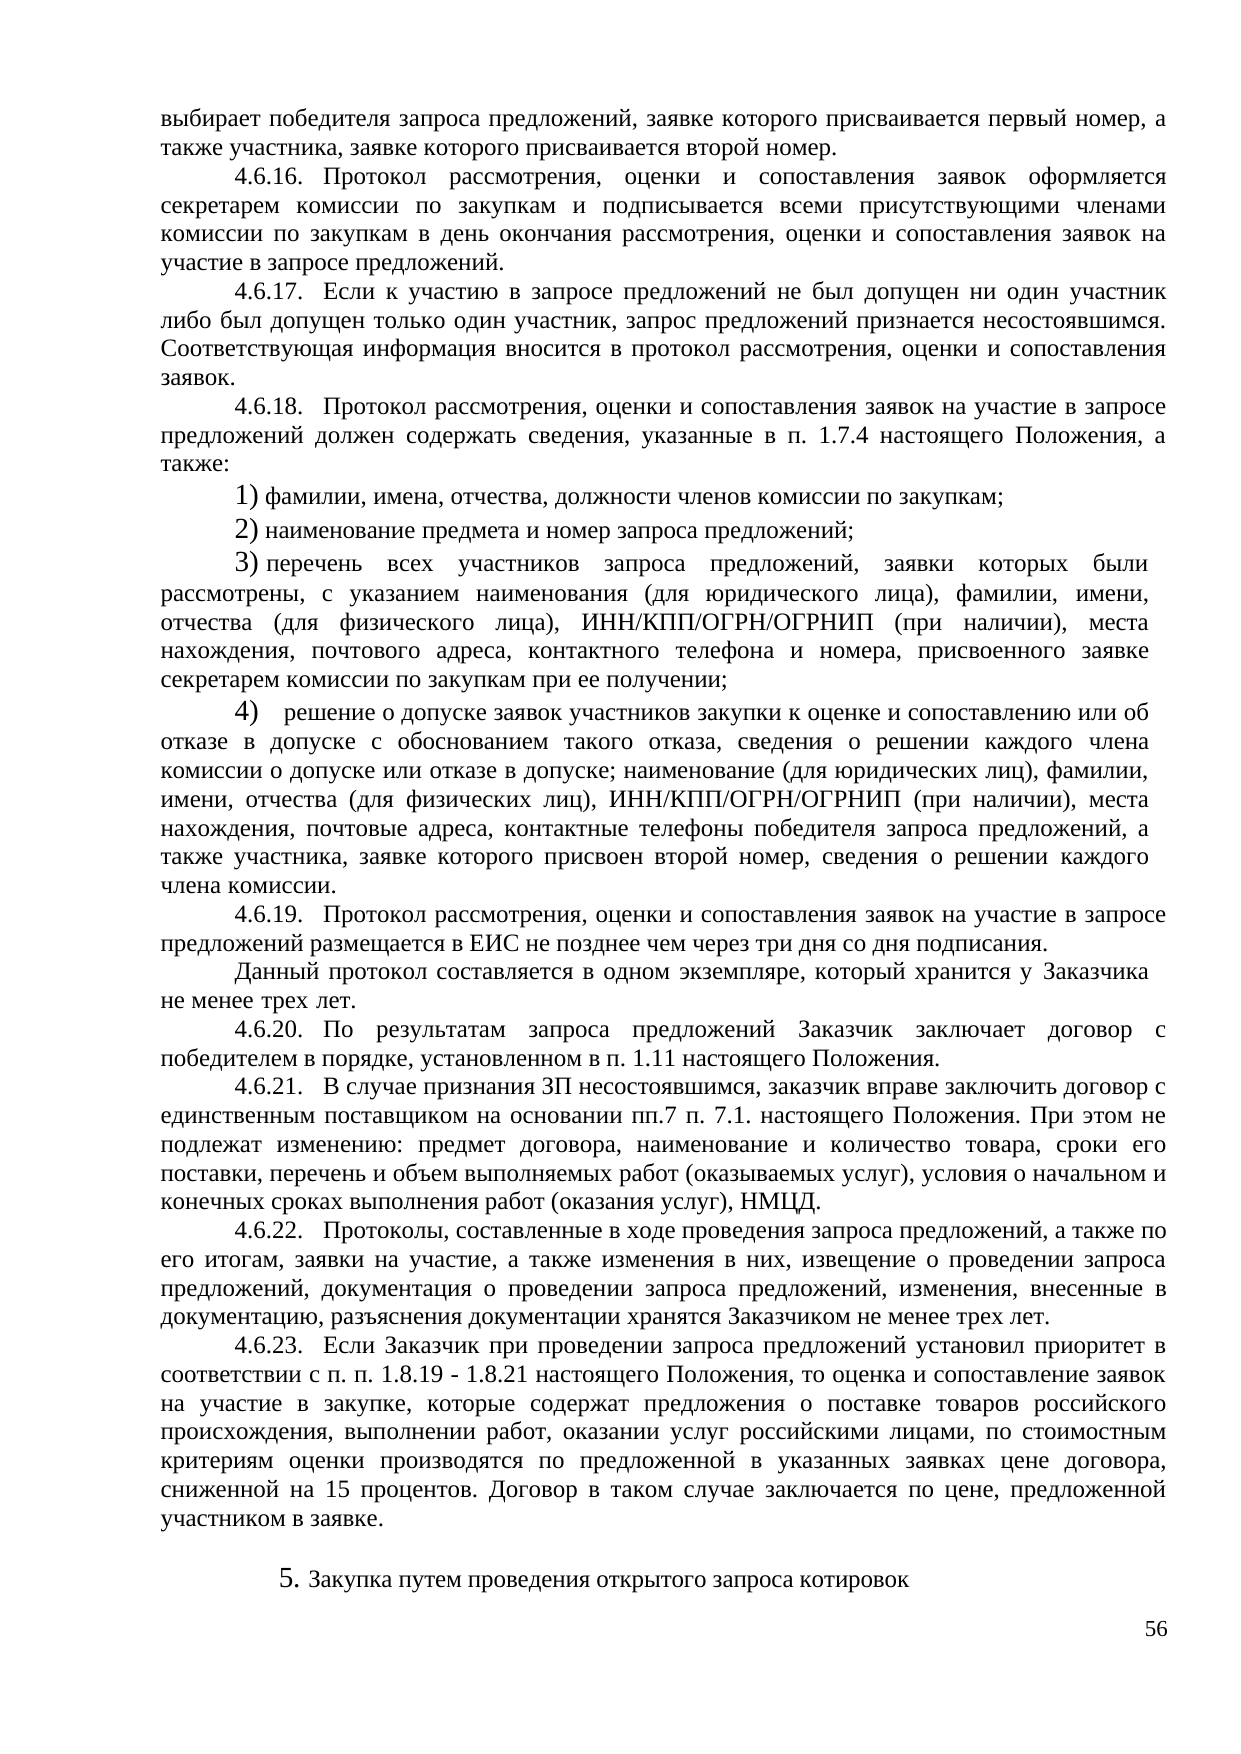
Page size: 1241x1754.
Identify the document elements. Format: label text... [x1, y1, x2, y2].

list Если Заказчик при проведении запроса предложений установил приоритет в соответствии с п. п. 1.8.19 - 1.8.21 настоящего Положения, то оценка и сопоставление заявок на участие в закупке, которые содержат предложения о поставке товаров российского происхождения, выполнении работ, оказании услуг российскими лицами, по стоимостным критериям оценки производятся по предложенной в указанных заявках цене договора, сниженной на 15 процентов. Договор в таком случае заключается по цене, предложенной участником в заявке. [160, 1330, 1167, 1531]
list Протокол рассмотрения, оценки и сопоставления заявок оформляется секретарем комиссии по закупкам и подписывается всеми присутствующими членами комиссии по закупкам в день окончания рассмотрения, оценки и сопоставления заявок на участие в запросе предложений. [160, 161, 1167, 276]
list Протокол рассмотрения, оценки и сопоставления заявок на участие в запросе предложений должен содержать сведения, указанные в п. 1.7.4 настоящего Положения, а также: [160, 391, 1167, 477]
list наименование предмета и номер запроса предложений; [160, 511, 1167, 544]
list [160, 103, 1167, 161]
list Закупка путем проведения открытого запроса котировок [160, 1560, 1032, 1594]
list фамилии, имена, отчества, должности членов комиссии по закупкам; [160, 477, 1167, 511]
list Протокол рассмотрения, оценки и сопоставления заявок на участие в запросе предложений размещается в ЕИС не позднее чем через три дня со дня подписания. [160, 899, 1167, 956]
list перечень всех участников запроса предложений, заявки которых были рассмотрены, с указанием наименования (для юридического лица), фамилии, имени, отчества (для физического лица), ИНН/КПП/ОГРН/ОГРНИП (при наличии), места нахождения, почтового адреса, контактного телефона и номера, присвоенного заявке секретарем комиссии по закупкам при ее получении; [160, 544, 1149, 693]
list В случае признания ЗП несостоявшимся, заказчик вправе заключить договор с единственным поставщиком на основании пп.7 п. 7.1. настоящего Положения. При этом не подлежат изменению: предмет договора, наименование и количество товара, сроки его поставки, перечень и объем выполняемых работ (оказываемых услуг), условия о начальном и конечных сроках выполнения работ (оказания услуг), НМЦД. [160, 1071, 1167, 1215]
list Протоколы, составленные в ходе проведения запроса предложений, а также по его итогам, заявки на участие, а также изменения в них, извещение о проведении запроса предложений, документация о проведении запроса предложений, изменения, внесенные в документацию, разъяснения документации хранятся Заказчиком не менее трех лет. [160, 1215, 1167, 1330]
list решение о допуске заявок участников закупки к оценке и сопоставлению или об отказе в допуске с обоснованием такого отказа, сведения о решении каждого члена комиссии о допуске или отказе в допуске; наименование (для юридических лиц), фамилии, имени, отчества (для физических лиц), ИНН/КПП/ОГРН/ОГРНИП (при наличии), места нахождения, почтовые адреса, контактные телефоны победителя запроса предложений, а также участника, заявке которого присвоен второй номер, сведения о решении каждого члена комиссии. [160, 693, 1149, 899]
list По результатам запроса предложений Заказчик заключает договор с победителем в порядке, установленном в п. 1.11 настоящего Положения. [160, 1014, 1167, 1071]
list Если к участию в запросе предложений не был допущен ни один участник либо был допущен только один участник, запрос предложений признается несостоявшимся. Соответствующая информация вносится в протокол рассмотрения, оценки и сопоставления заявок. [160, 276, 1167, 391]
text Данный протокол составляется в одном экземпляре, который хранится у Заказчика не менее трех лет. [160, 956, 1149, 1014]
